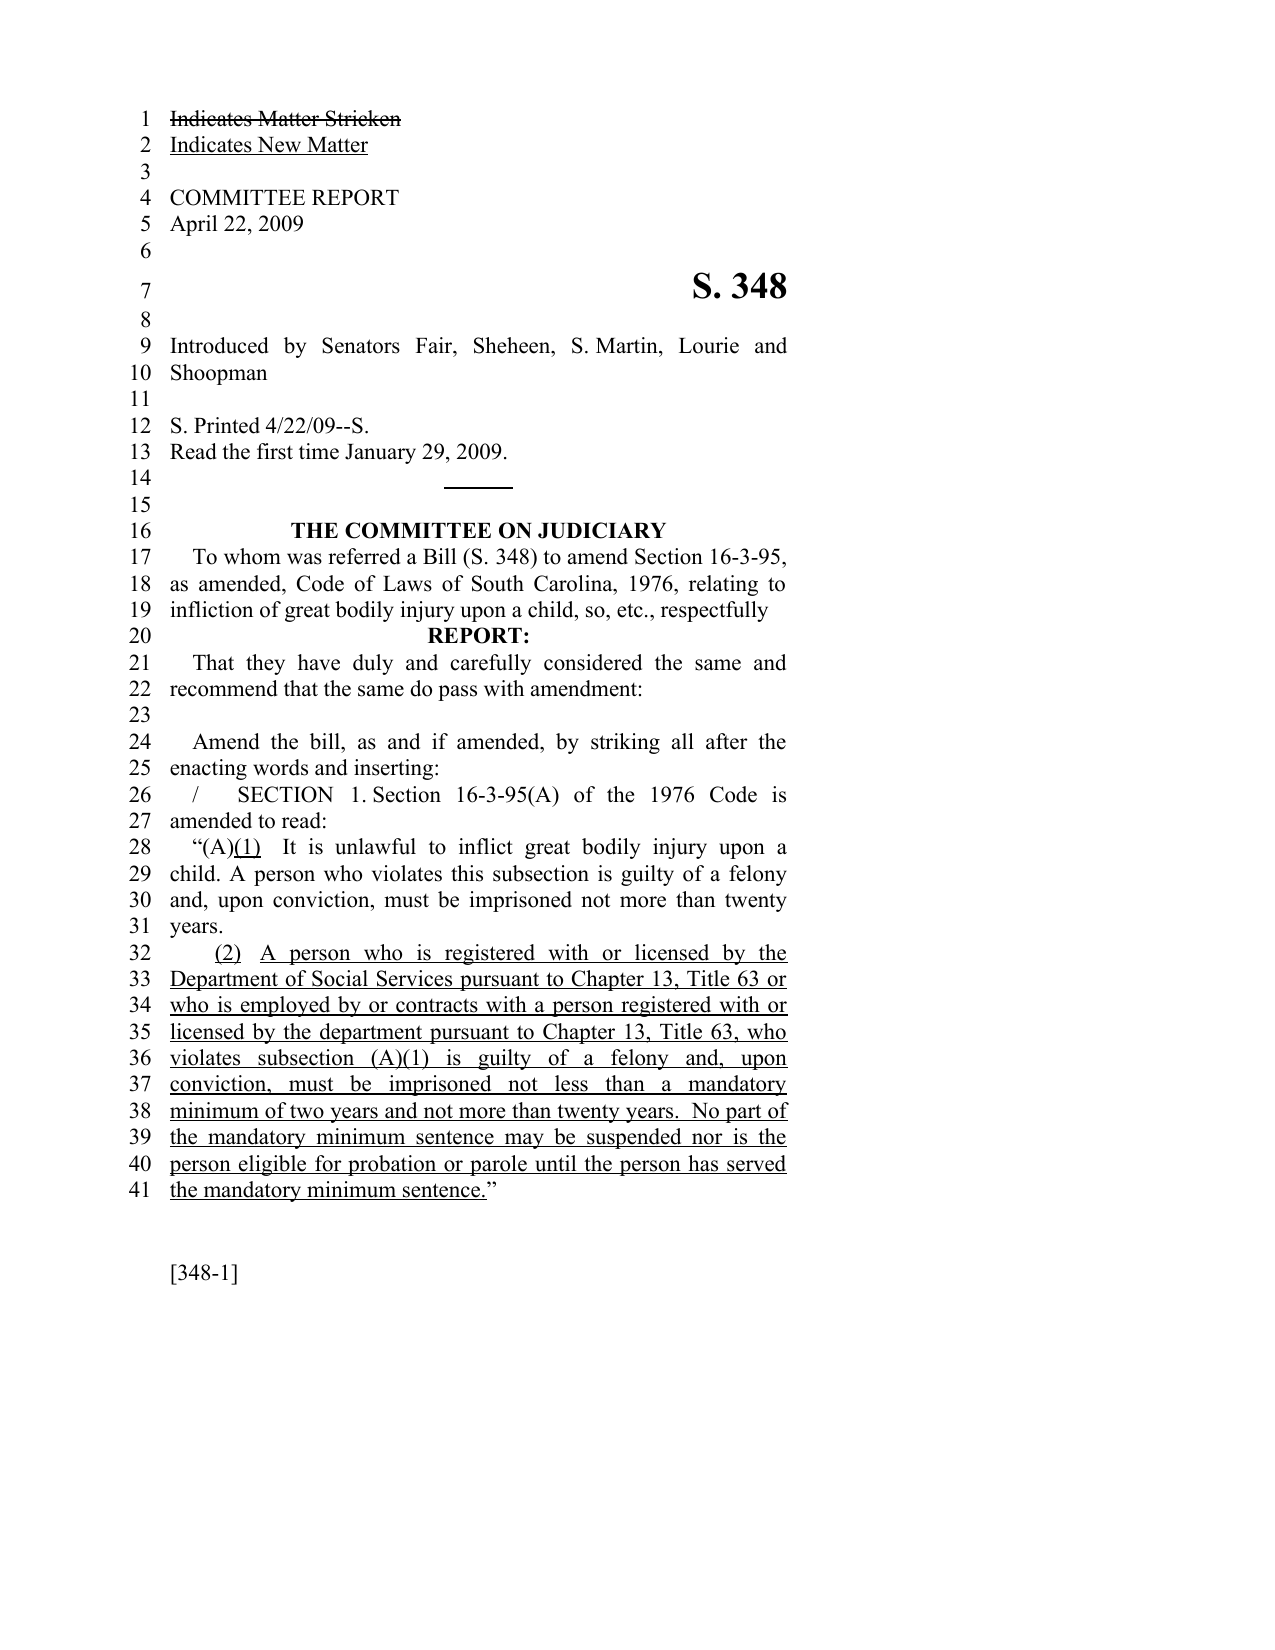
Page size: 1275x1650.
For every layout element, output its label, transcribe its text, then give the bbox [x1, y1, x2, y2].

text REPORT: [169, 622, 787, 649]
text / SECTION 1. Section 16-3-95(A) of the 1976 Code is amended to read: [169, 781, 787, 833]
text “(A)(1) It is unlawful to inflict great bodily injury upon a child. A person who violates this subsection is guilty of a felony and, upon conviction, must be imprisoned not more than twenty years. [169, 833, 787, 939]
text Introduced by Senators Fair, Sheheen, S. Martin, Lourie and Shoopman [169, 333, 787, 385]
text Indicates Matter Stricken [169, 105, 787, 131]
text That they have duly and carefully considered the same and recommend that the same do pass with amendment: [169, 649, 787, 702]
text Indicates New Matter [169, 131, 787, 158]
text S. Printed 4/22/09--S. [169, 412, 787, 438]
text COMMITTEE REPORT [169, 184, 787, 210]
text S. 348 [169, 263, 787, 306]
text To whom was referred a Bill (S. 348) to amend Section 16-3-95, as amended, Code of Laws of South Carolina, 1976, relating to infliction of great bodily injury upon a child, so, etc., respectfully [169, 543, 787, 622]
text Read the first time January 29, 2009. [169, 438, 787, 464]
text April 22, 2009 [169, 210, 787, 237]
text Amend the bill, as and if amended, by striking all after the enacting words and inserting: [169, 728, 787, 781]
text THE COMMITTEE ON JUDICIARY [169, 517, 787, 543]
